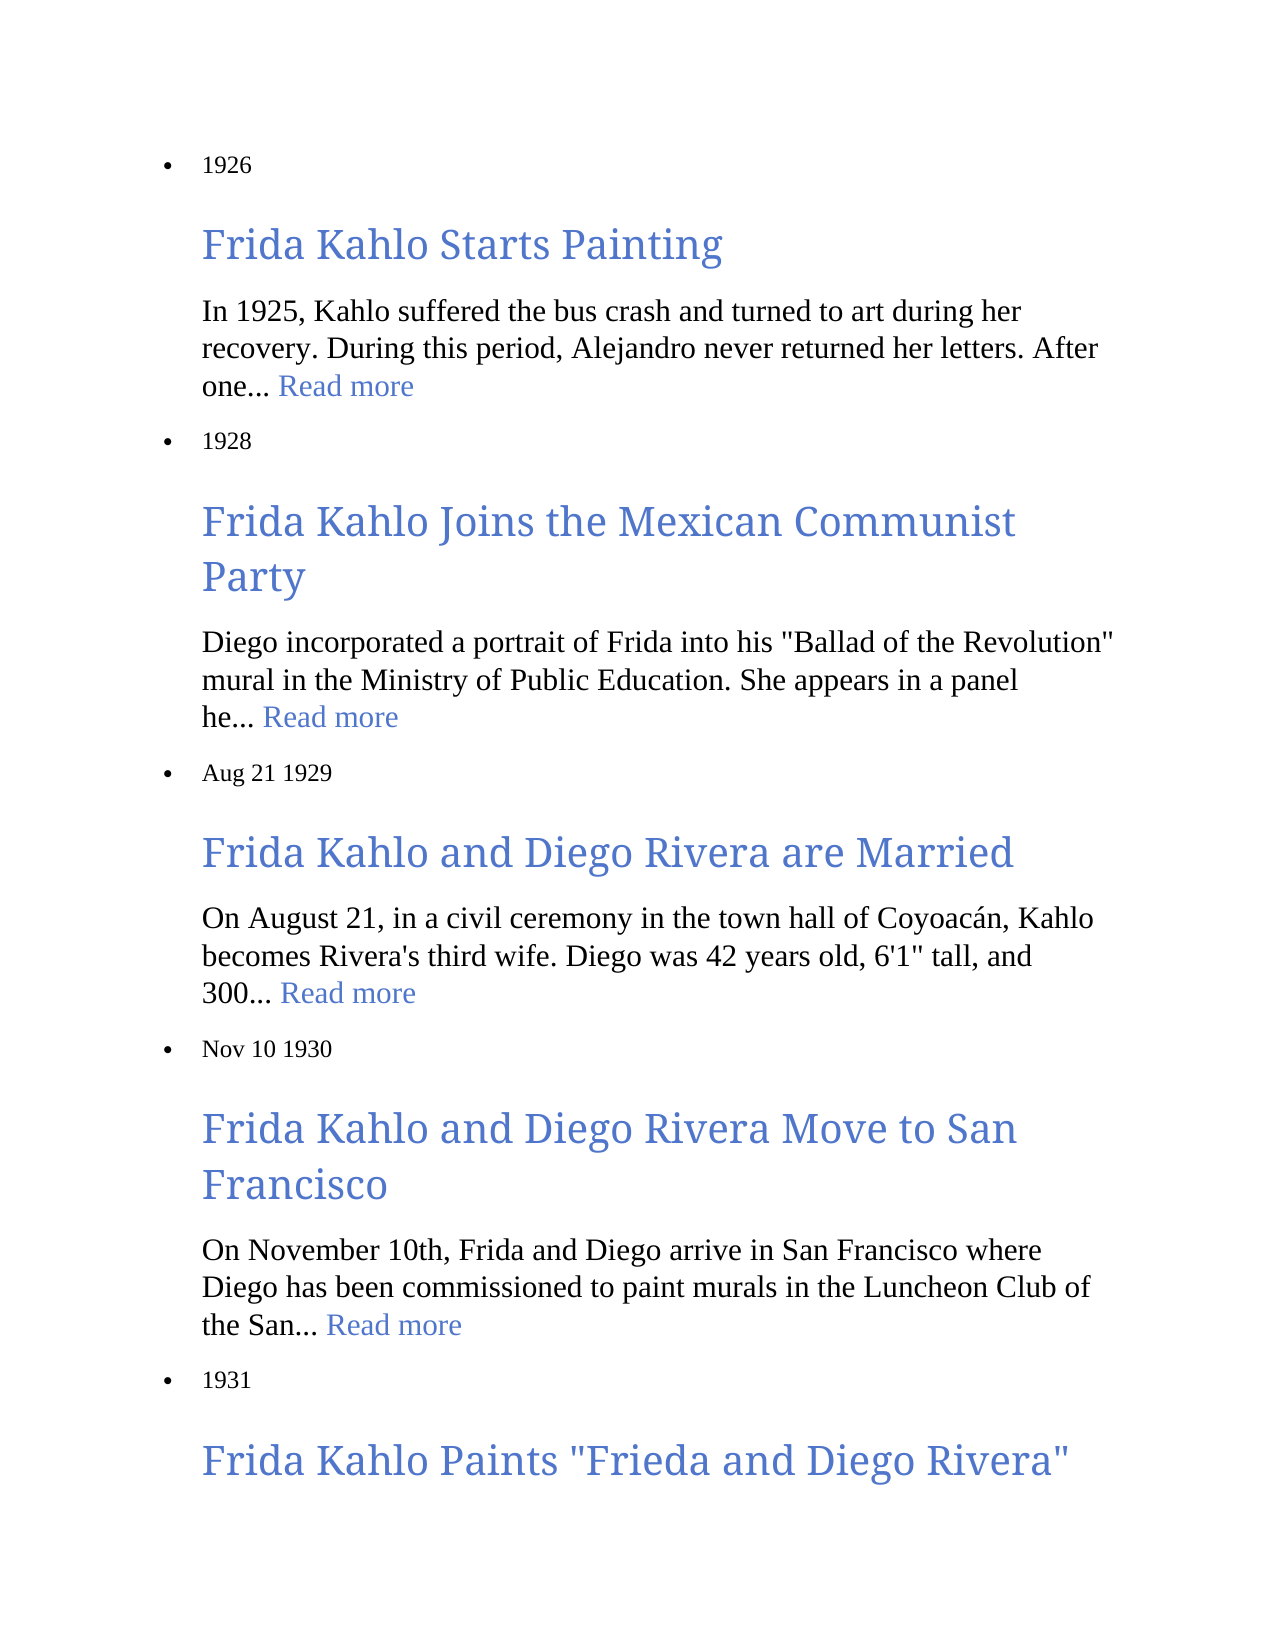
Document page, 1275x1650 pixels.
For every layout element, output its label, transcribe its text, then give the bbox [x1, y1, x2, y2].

text On November 10th, Frida and Diego arrive in San Francisco where Diego has been commissioned to paint murals in the Luncheon Club of the San... Read more [202, 1230, 1125, 1342]
text Frida Kahlo Paints "Frieda and Diego Rivera" [202, 1432, 1125, 1487]
text On August 21, in a civil ceremony in the town hall of Coyoacán, Kahlo becomes Rivera's third wife. Diego was 42 years old, 6'1" tall, and 300... Read more [202, 898, 1125, 1011]
list 1928 [164, 426, 1125, 455]
text Frida Kahlo and Diego Rivera Move to San Francisco [202, 1100, 1125, 1211]
text In 1925, Kahlo suffered the bus crash and turned to art during her recovery. During this period, Alejandro never returned her letters. After one... Read more [202, 290, 1125, 403]
list Nov 10 1930 [164, 1034, 1125, 1063]
list 1926 [164, 150, 1125, 179]
text Frida Kahlo and Diego Rivera are Married [202, 824, 1125, 879]
list 1931 [164, 1366, 1125, 1394]
text Frida Kahlo Starts Painting [202, 216, 1125, 272]
list Aug 21 1929 [164, 758, 1125, 787]
text Diego incorporated a portrait of Frida into his "Ballad of the Revolution" mural in the Ministry of Public Education. She appears in a panel he... Read more [202, 622, 1125, 734]
text Frida Kahlo Joins the Mexican Communist Party [202, 492, 1125, 603]
